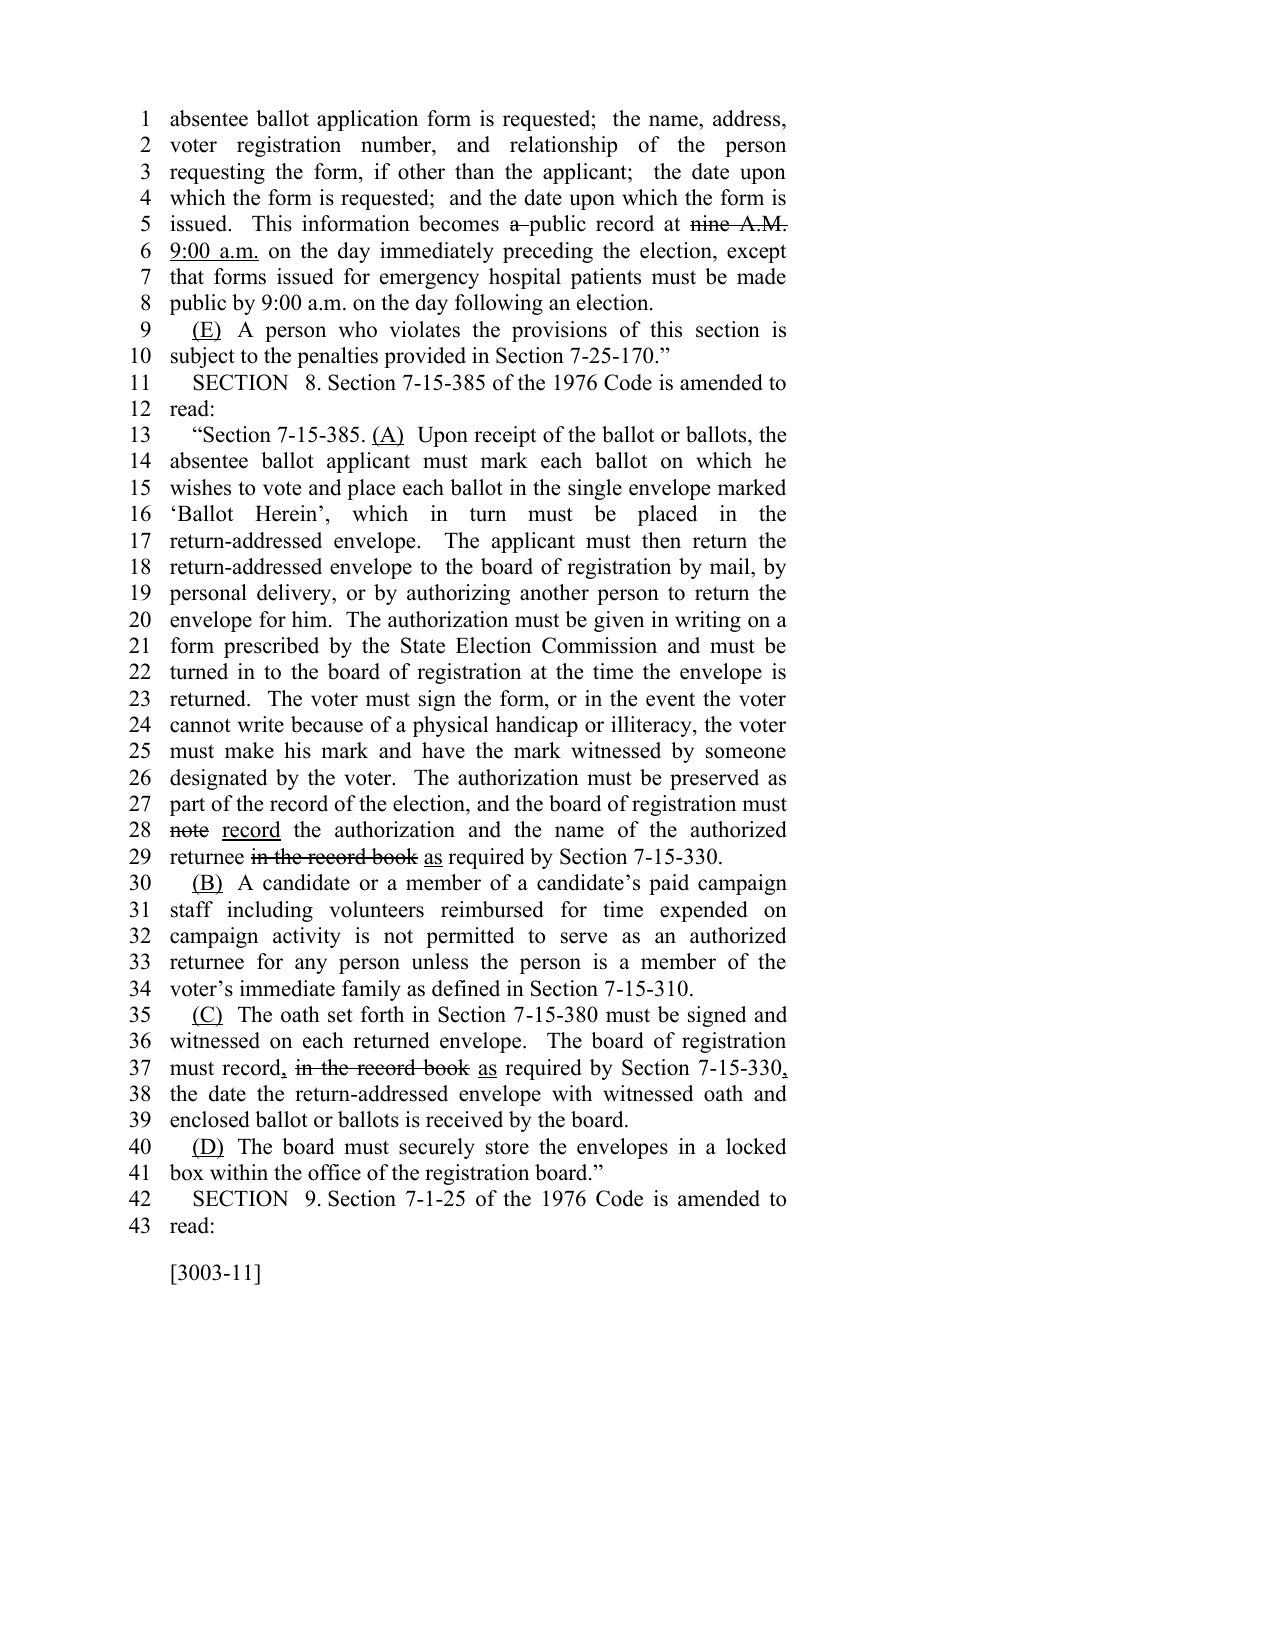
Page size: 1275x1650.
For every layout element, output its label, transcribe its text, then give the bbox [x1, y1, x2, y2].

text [169, 105, 787, 316]
text (C) The oath set forth in Section 7-15-380 must be signed and witnessed on each returned envelope. The board of registration must record, in the record book as required by Section 7-15-330, the date the return-addressed envelope with witnessed oath and enclosed ballot or ballots is received by the board. [169, 1001, 787, 1133]
text (E) A person who violates the provisions of this section is subject to the penalties provided in Section 7-25-170.” [169, 316, 787, 368]
text SECTION 8. Section 7-15-385 of the 1976 Code is amended to read: [169, 368, 787, 421]
text (B) A candidate or a member of a candidate’s paid campaign staff including volunteers reimbursed for time expended on campaign activity is not permitted to serve as an authorized returnee for any person unless the person is a member of the voter’s immediate family as defined in Section 7-15-310. [169, 869, 787, 1001]
text “Section 7-15-385. (A) Upon receipt of the ballot or ballots, the absentee ballot applicant must mark each ballot on which he wishes to vote and place each ballot in the single envelope marked ‘Ballot Herein’, which in turn must be placed in the return-addressed envelope. The applicant must then return the return-addressed envelope to the board of registration by mail, by personal delivery, or by authorizing another person to return the envelope for him. The authorization must be given in writing on a form prescribed by the State Election Commission and must be turned in to the board of registration at the time the envelope is returned. The voter must sign the form, or in the event the voter cannot write because of a physical handicap or illiteracy, the voter must make his mark and have the mark witnessed by someone designated by the voter. The authorization must be preserved as part of the record of the election, and the board of registration must note record the authorization and the name of the authorized returnee in the record book as required by Section 7-15-330. [169, 421, 787, 869]
text (D) The board must securely store the envelopes in a locked box within the office of the registration board.” [169, 1133, 787, 1186]
text SECTION 9. Section 7-1-25 of the 1976 Code is amended to read: [169, 1186, 787, 1238]
